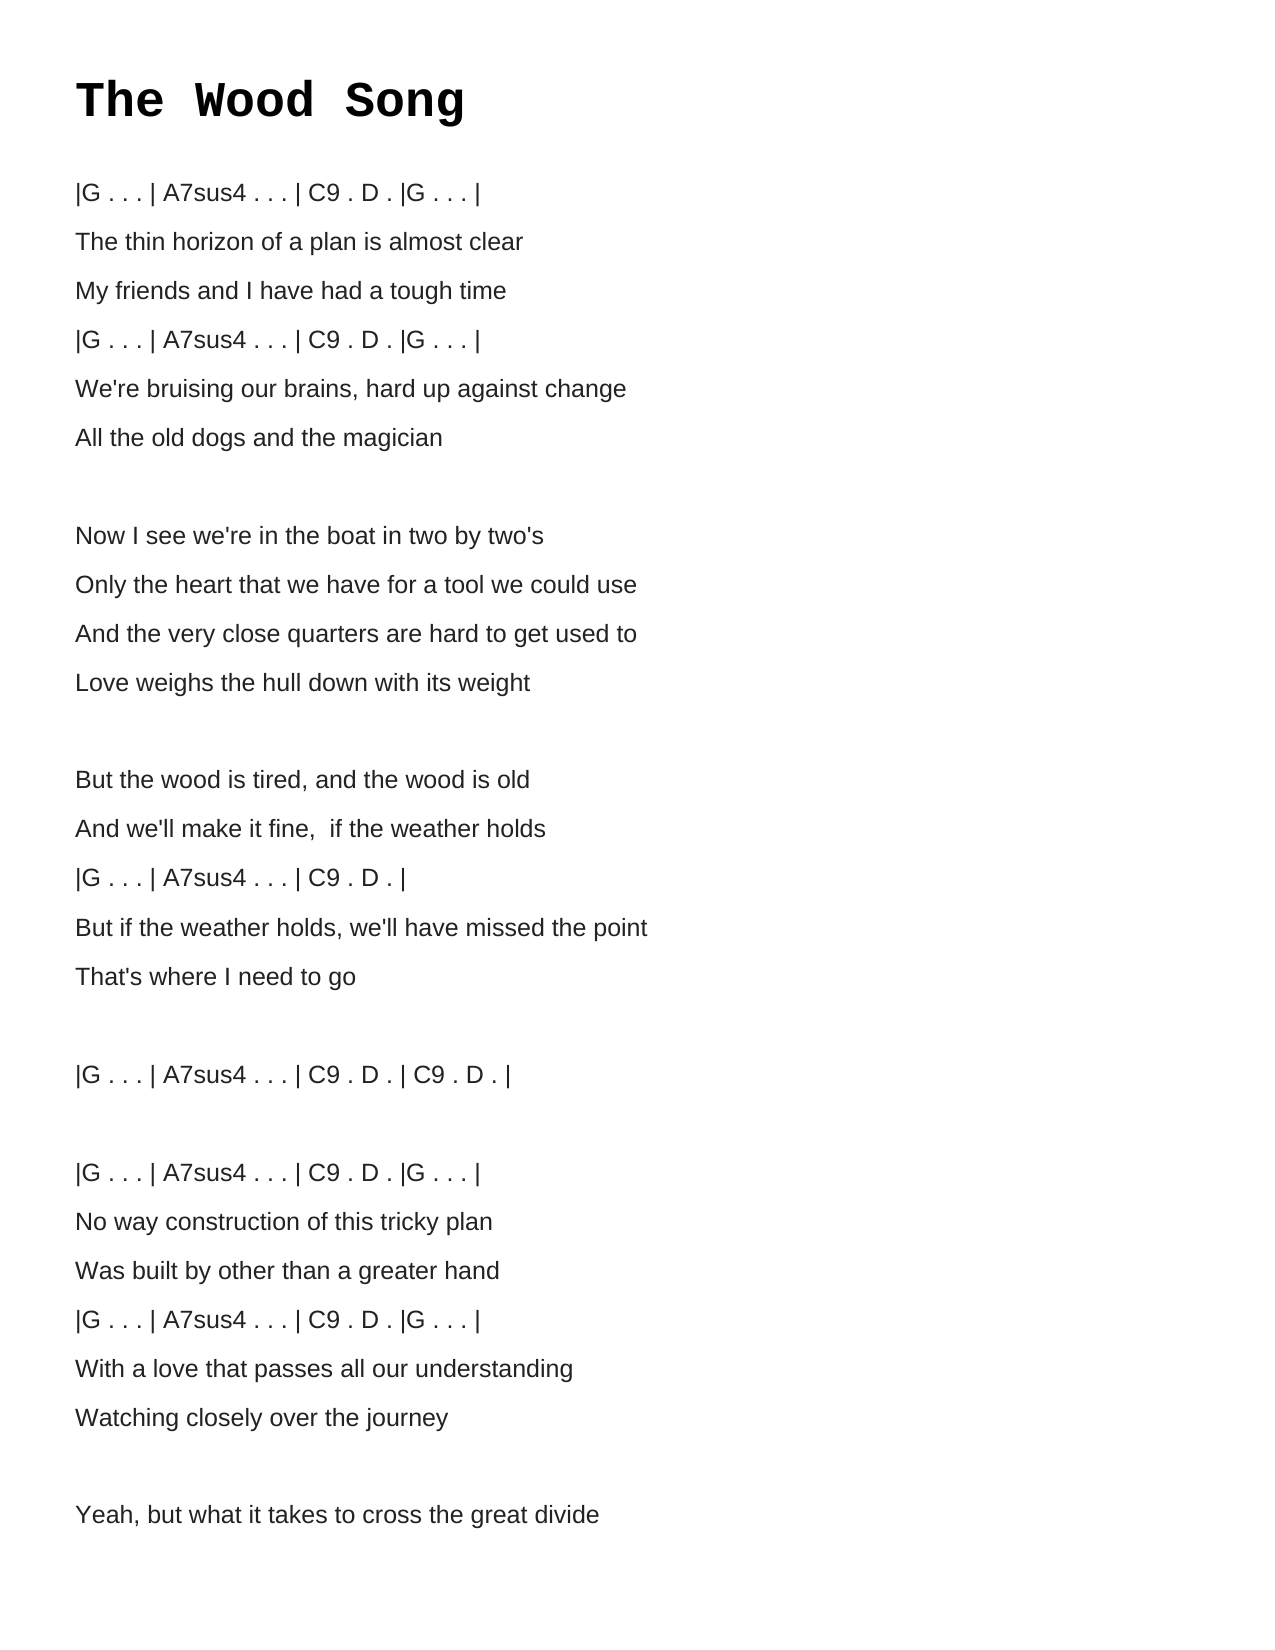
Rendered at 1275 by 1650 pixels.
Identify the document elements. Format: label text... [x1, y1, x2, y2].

text Love weighs the hull down with its weight [75, 668, 1200, 697]
text But if the weather holds, we'll have missed the point [75, 912, 1200, 941]
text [75, 1305, 1200, 1334]
text Watching closely over the journey [75, 1403, 1200, 1432]
text And the very close quarters are hard to get used to [75, 619, 1200, 648]
text No way construction of this tricky plan [75, 1207, 1200, 1236]
text That's where I need to go [75, 962, 1200, 990]
text Only the heart that we have for a tool we could use [75, 570, 1200, 598]
text But the wood is tired, and the wood is old [75, 765, 1200, 794]
text We're bruising our brains, hard up against change [75, 374, 1200, 403]
text My friends and I have had a tough time [75, 276, 1200, 305]
text Now I see we're in the boat in two by two's [75, 521, 1200, 549]
text |G . . . | A7sus4 . . . | C9 . D . |G . . . | [75, 178, 1200, 207]
text Was built by other than a greater hand [75, 1256, 1200, 1285]
text The Wood Song [75, 75, 1200, 132]
text |G . . . | A7sus4 . . . | C9 . D . | [75, 863, 1200, 892]
text |G . . . | A7sus4 . . . | C9 . D . |G . . . | [75, 325, 1200, 354]
text And we'll make it fine, if the weather holds [75, 814, 1200, 843]
text Yeah, but what it takes to cross the great divide [75, 1501, 1200, 1529]
text All the old dogs and the magician [75, 423, 1200, 452]
text The thin horizon of a plan is almost clear [75, 227, 1200, 256]
text |G . . . | A7sus4 . . . | C9 . D . | C9 . D . | [75, 1060, 1200, 1088]
text With a love that passes all our understanding [75, 1354, 1200, 1383]
text |G . . . | A7sus4 . . . | C9 . D . |G . . . | [75, 1158, 1200, 1187]
